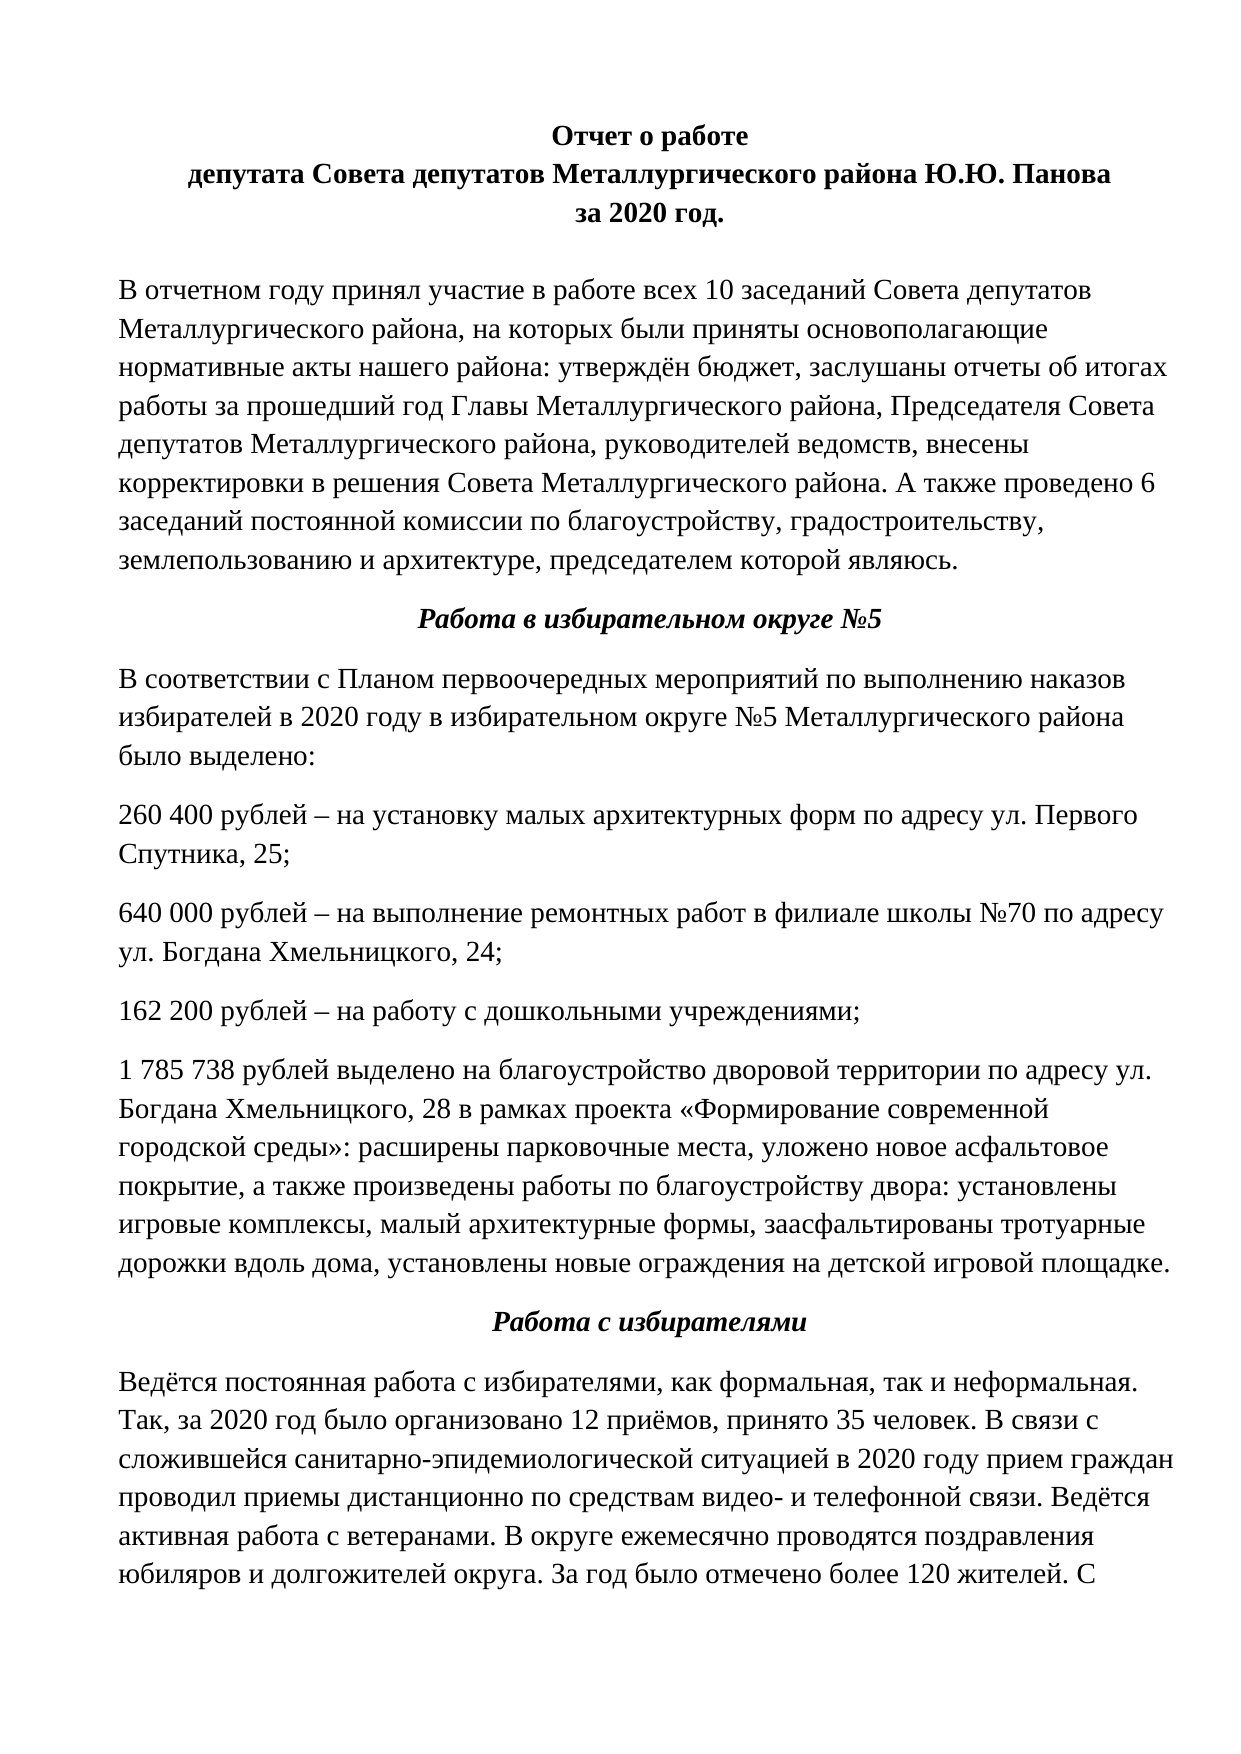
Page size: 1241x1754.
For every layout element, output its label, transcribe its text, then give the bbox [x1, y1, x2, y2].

text 1 785 738 рублей выделено на благоустройство дворовой территории по адресу ул. Богдана Хмельницкого, 28 в рамках проекта «Формирование современной городской среды»: расширены парковочные места, уложено новое асфальтовое покрытие, а также произведены работы по благоустройству двора: установлены игровые комплексы, малый архитектурные формы, заасфальтированы тротуарные дорожки вдоль дома, установлены новые ограждения на детской игровой площадке. [118, 1052, 1181, 1279]
text В отчетном году принял участие в работе всех 10 заседаний Совета депутатов Металлургического района, на которых были приняты основополагающие нормативные акты нашего района: утверждён бюджет, заслушаны отчеты об итогах работы за прошедший год Главы Металлургического района, Председателя Совета депутатов Металлургического района, руководителей ведомств, внесены корректировки в решения Совета Металлургического района. А также проведено 6 заседаний постоянной комиссии по благоустройству, градостроительству, землепользованию и архитектуре, председателем которой являюсь. [118, 272, 1181, 576]
text Работа в избирательном округе №5 [118, 601, 1181, 635]
text В соответствии с Планом первоочередных мероприятий по выполнению наказов избирателей в 2020 году в избирательном округе №5 Металлургического района было выделено: [118, 661, 1181, 771]
text 640 000 рублей – на выполнение ремонтных работ в филиале школы №70 по адресу ул. Богдана Хмельницкого, 24; [118, 895, 1181, 967]
text 162 200 рублей – на работу с дошкольными учреждениями; [118, 993, 1181, 1027]
text депутата Совета депутатов Металлургического района Ю.Ю. Панова [118, 157, 1181, 190]
text 260 400 рублей – на установку малых архитектурных форм по адресу ул. Первого Спутника, 25; [118, 797, 1181, 869]
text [118, 1364, 1181, 1590]
text за 2020 год. [118, 195, 1181, 229]
text Работа с избирателями [118, 1304, 1181, 1338]
text Отчет о работе [118, 118, 1181, 152]
